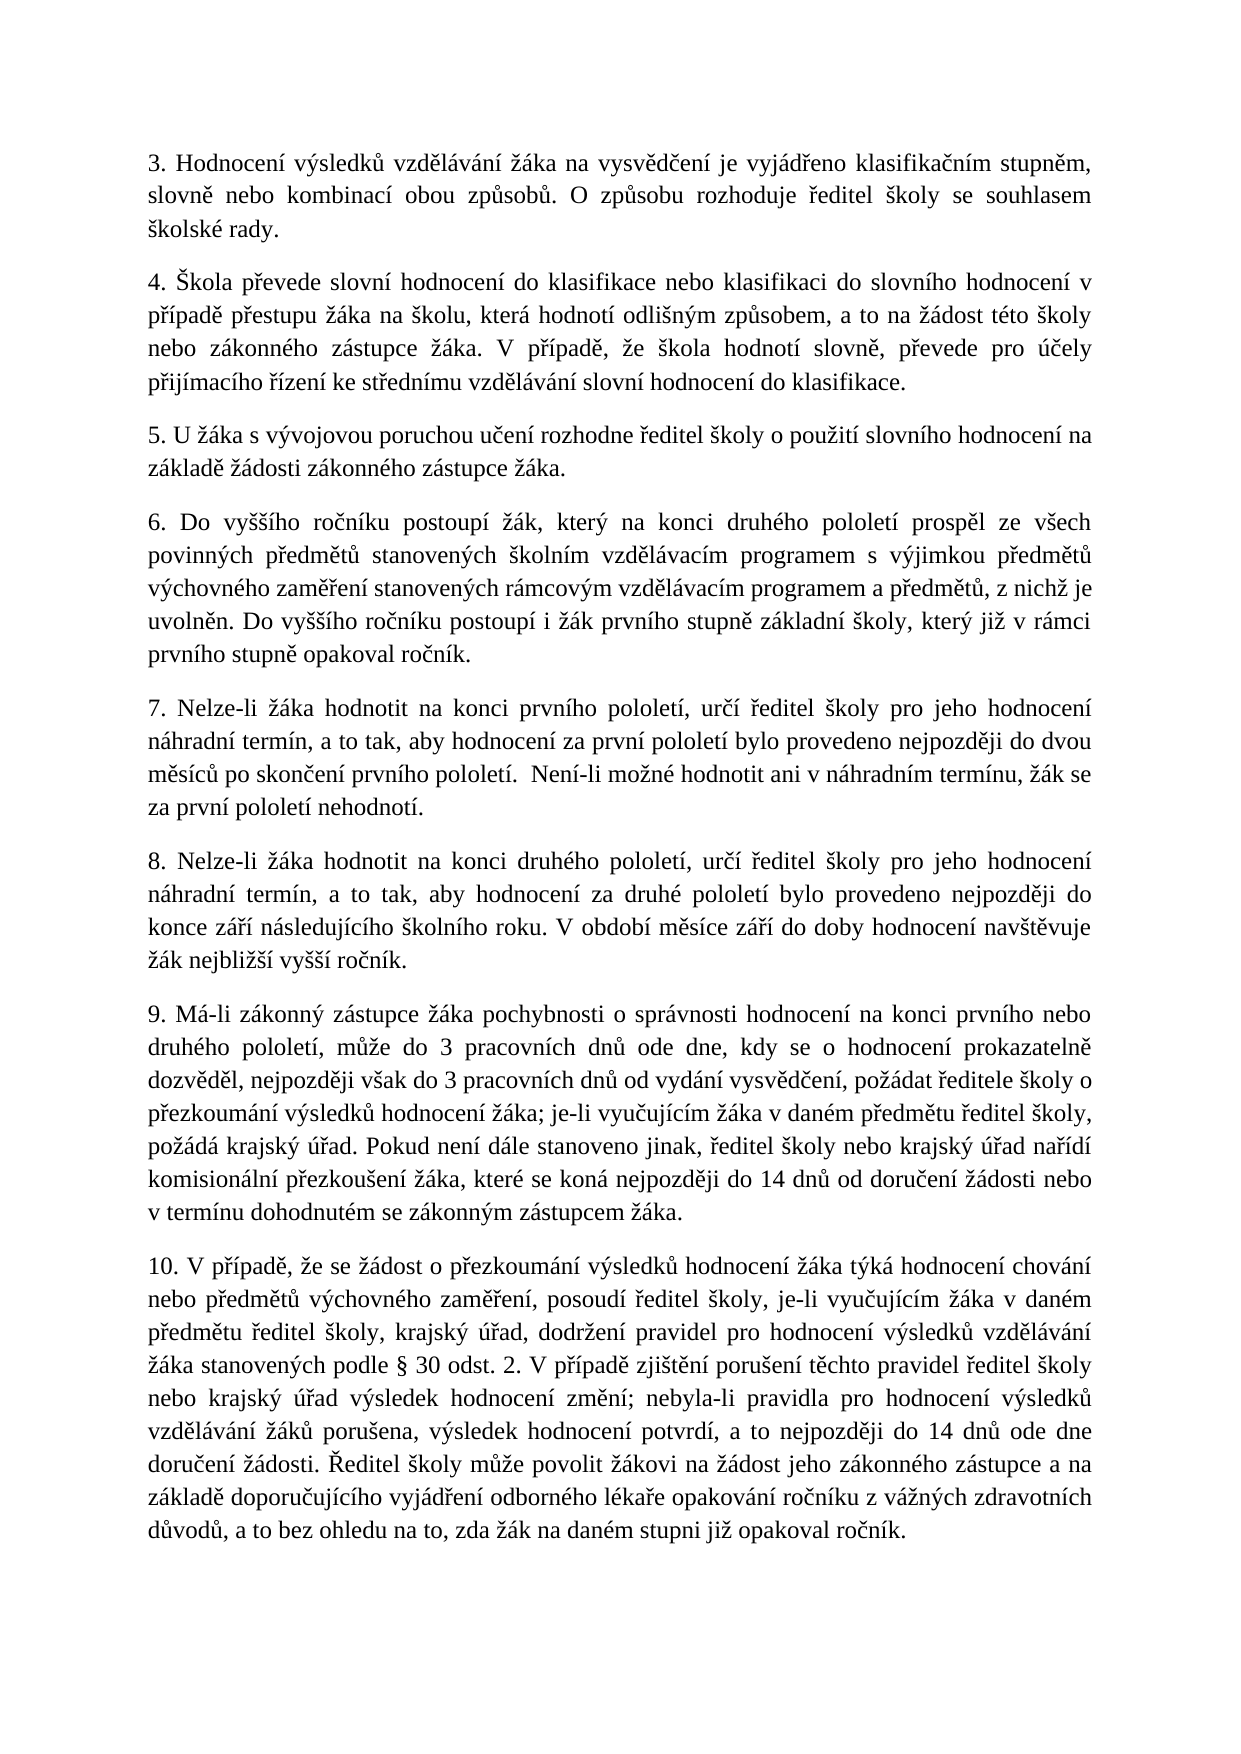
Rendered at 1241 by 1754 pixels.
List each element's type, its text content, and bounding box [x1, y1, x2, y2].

text 6. Do vyššího ročníku postoupí žák, který na konci druhého pololetí prospěl ze všech povinných předmětů stanovených školním vzdělávacím programem s výjimkou předmětů výchovného zaměření stanovených rámcovým vzdělávacím programem a předmětů, z nichž je uvolněn. Do vyššího ročníku postoupí i žák prvního stupně základní školy, který již v rámci prvního stupně opakoval ročník. [148, 507, 1093, 668]
text 3. Hodnocení výsledků vzdělávání žáka na vysvědčení je vyjádřeno klasifikačním stupněm, slovně nebo kombinací obou způsobů. O způsobu rozhoduje ředitel školy se souhlasem školské rady. [148, 148, 1093, 242]
text 4. Škola převede slovní hodnocení do klasifikace nebo klasifikaci do slovního hodnocení v případě přestupu žáka na školu, která hodnotí odlišným způsobem, a to na žádost této školy nebo zákonného zástupce žáka. V případě, že škola hodnotí slovně, převede pro účely přijímacího řízení ke střednímu vzdělávání slovní hodnocení do klasifikace. [148, 267, 1093, 395]
text 5. U žáka s vývojovou poruchou učení rozhodne ředitel školy o použití slovního hodnocení na základě žádosti zákonného zástupce žáka. [148, 420, 1093, 482]
text 8. Nelze-li žáka hodnotit na konci druhého pololetí, určí ředitel školy pro jeho hodnocení náhradní termín, a to tak, aby hodnocení za druhé pololetí bylo provedeno nejpozději do konce září následujícího školního roku. V období měsíce září do doby hodnocení navštěvuje žák nejbližší vyšší ročník. [148, 846, 1093, 974]
text 10. V případě, že se žádost o přezkoumání výsledků hodnocení žáka týká hodnocení chování nebo předmětů výchovného zaměření, posoudí ředitel školy, je-li vyučujícím žáka v daném předmětu ředitel školy, krajský úřad, dodržení pravidel pro hodnocení výsledků vzdělávání žáka stanovených podle § 30 odst. 2. V případě zjištění porušení těchto pravidel ředitel školy nebo krajský úřad výsledek hodnocení změní; nebyla-li pravidla pro hodnocení výsledků vzdělávání žáků porušena, výsledek hodnocení potvrdí, a to nejpozději do 14 dnů ode dne doručení žádosti. Ředitel školy může povolit žákovi na žádost jeho zákonného zástupce a na základě doporučujícího vyjádření odborného lékaře opakování ročníku z vážných zdravotních důvodů, a to bez ohledu na to, zda žák na daném stupni již opakoval ročník. [148, 1251, 1093, 1544]
text 9. Má-li zákonný zástupce žáka pochybnosti o správnosti hodnocení na konci prvního nebo druhého pololetí, může do 3 pracovních dnů ode dne, kdy se o hodnocení prokazatelně dozvěděl, nejpozději však do 3 pracovních dnů od vydání vysvědčení, požádat ředitele školy o přezkoumání výsledků hodnocení žáka; je-li vyučujícím žáka v daném předmětu ředitel školy, požádá krajský úřad. Pokud není dále stanoveno jinak, ředitel školy nebo krajský úřad nařídí komisionální přezkoušení žáka, které se koná nejpozději do 14 dnů od doručení žádosti nebo v termínu dohodnutém se zákonným zástupcem žáka. [148, 999, 1093, 1226]
text 7. Nelze-li žáka hodnotit na konci prvního pololetí, určí ředitel školy pro jeho hodnocení náhradní termín, a to tak, aby hodnocení za první pololetí bylo provedeno nejpozději do dvou měsíců po skončení prvního pololetí. Není-li možné hodnotit ani v náhradním termínu, žák se za první pololetí nehodnotí. [148, 693, 1093, 821]
